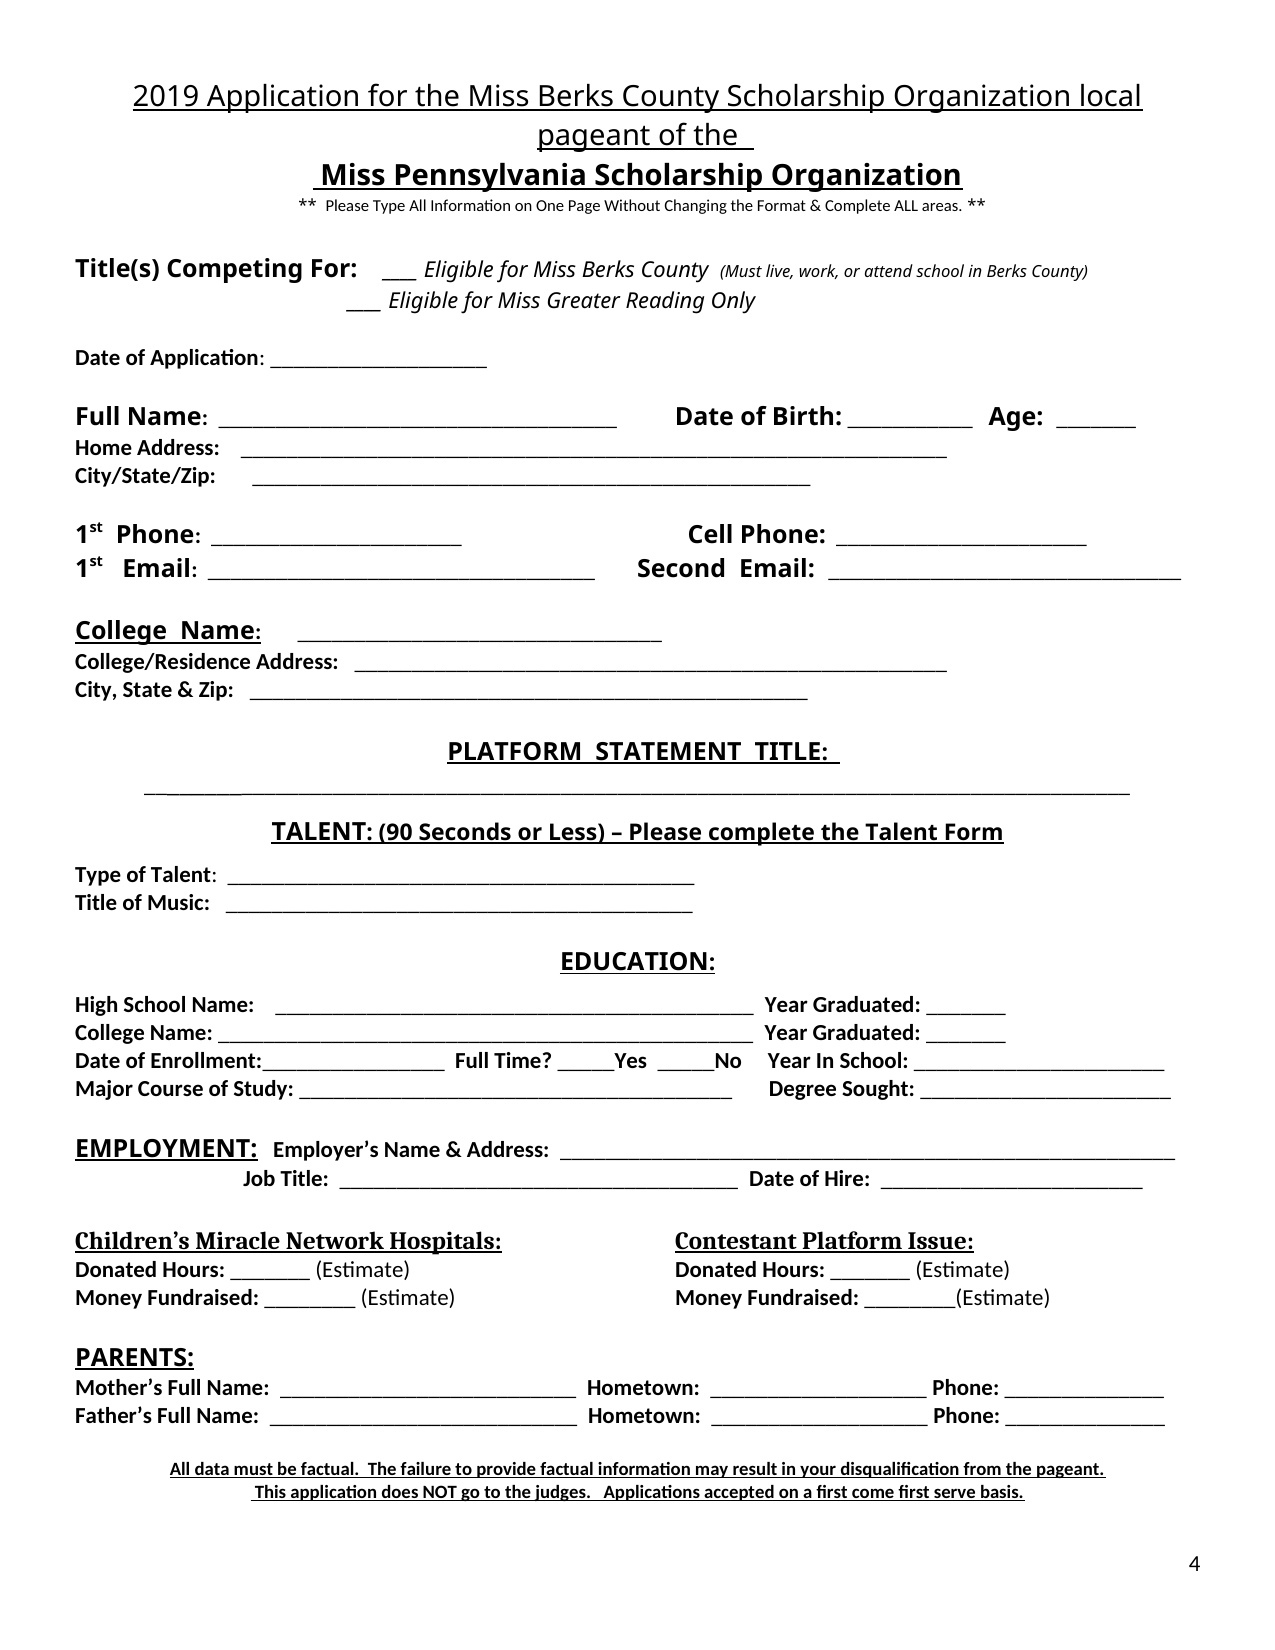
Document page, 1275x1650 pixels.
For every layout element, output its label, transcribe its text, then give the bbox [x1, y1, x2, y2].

text Type of Talent: _________________________________________ [75, 860, 1200, 888]
text EDUCATION: [75, 944, 1200, 978]
text Job Title: ___________________________________ Date of Hire: _______________________ [75, 1164, 1200, 1192]
text PLATFORM STATEMENT TITLE: [75, 734, 1200, 768]
text City/State/Zip: _________________________________________________ [75, 461, 1200, 517]
text ______________________________________________________________________________________ [75, 768, 1200, 798]
text Father’s Full Name: ___________________________ Hometown: ___________________ Phone: ______________ [75, 1401, 1200, 1429]
text Miss Pennsylvania Scholarship Organization [75, 154, 1200, 194]
text High School Name: __________________________________________ Year Graduated: _______ [75, 990, 1200, 1018]
text Major Course of Study: ______________________________________ Degree Sought: ______________________ [75, 1074, 1200, 1102]
text College Name: ________________________________ [75, 613, 1200, 647]
text Title(s) Competing For: ____ Eligible for Miss Berks County (Must live, work, or attend school in Berks County) [75, 251, 1200, 285]
text 1st Email: __________________________________ Second Email: _______________________________ [75, 551, 1200, 585]
text ** Please Type All Information on One Page Without Changing the Format & Complete ALL areas. ** [75, 194, 1200, 217]
text Date of Application: ___________________ [75, 343, 1200, 371]
text All data must be factual. The failure to provide factual information may result in your disqualification from the pageant. [75, 1457, 1200, 1480]
text College/Residence Address: ____________________________________________________ [75, 647, 1200, 675]
text EMPLOYMENT: Employer’s Name & Address: ______________________________________________________ [75, 1130, 1200, 1164]
text This application does NOT go to the judges. Applications accepted on a first come first serve basis. [75, 1480, 1200, 1503]
text City, State & Zip: _________________________________________________ [75, 675, 1200, 703]
text PARENTS: [75, 1339, 1200, 1373]
text 1st Phone: ______________________ Cell Phone: ______________________ [75, 517, 1200, 551]
text Mother’s Full Name: __________________________ Hometown: ___________________ Phone: ______________ [75, 1373, 1200, 1401]
text Date of Enrollment:________________ Full Time? _____Yes _____No Year In School: ______________________ [75, 1046, 1200, 1074]
text Full Name: ___________________________________ Date of Birth: ___________ Age: _______ [75, 399, 1200, 433]
text College Name: _______________________________________________ Year Graduated: _______ [75, 1018, 1200, 1046]
text 2019 Application for the Miss Berks County Scholarship Organization local pageant of the [75, 75, 1200, 154]
text Money Fundraised: ________ (Estimate) Money Fundraised: ________(Estimate) [75, 1283, 1200, 1311]
text Children’s Miracle Network Hospitals: Contestant Platform Issue: [75, 1227, 1200, 1255]
text TALENT: (90 Seconds or Less) – Please complete the Talent Form [75, 813, 1200, 847]
text Donated Hours: _______ (Estimate) Donated Hours: _______ (Estimate) [75, 1255, 1200, 1283]
text Title of Music: _________________________________________ [75, 888, 1200, 916]
text Home Address: ______________________________________________________________ [75, 433, 1200, 461]
text ____ Eligible for Miss Greater Reading Only [75, 285, 1200, 315]
